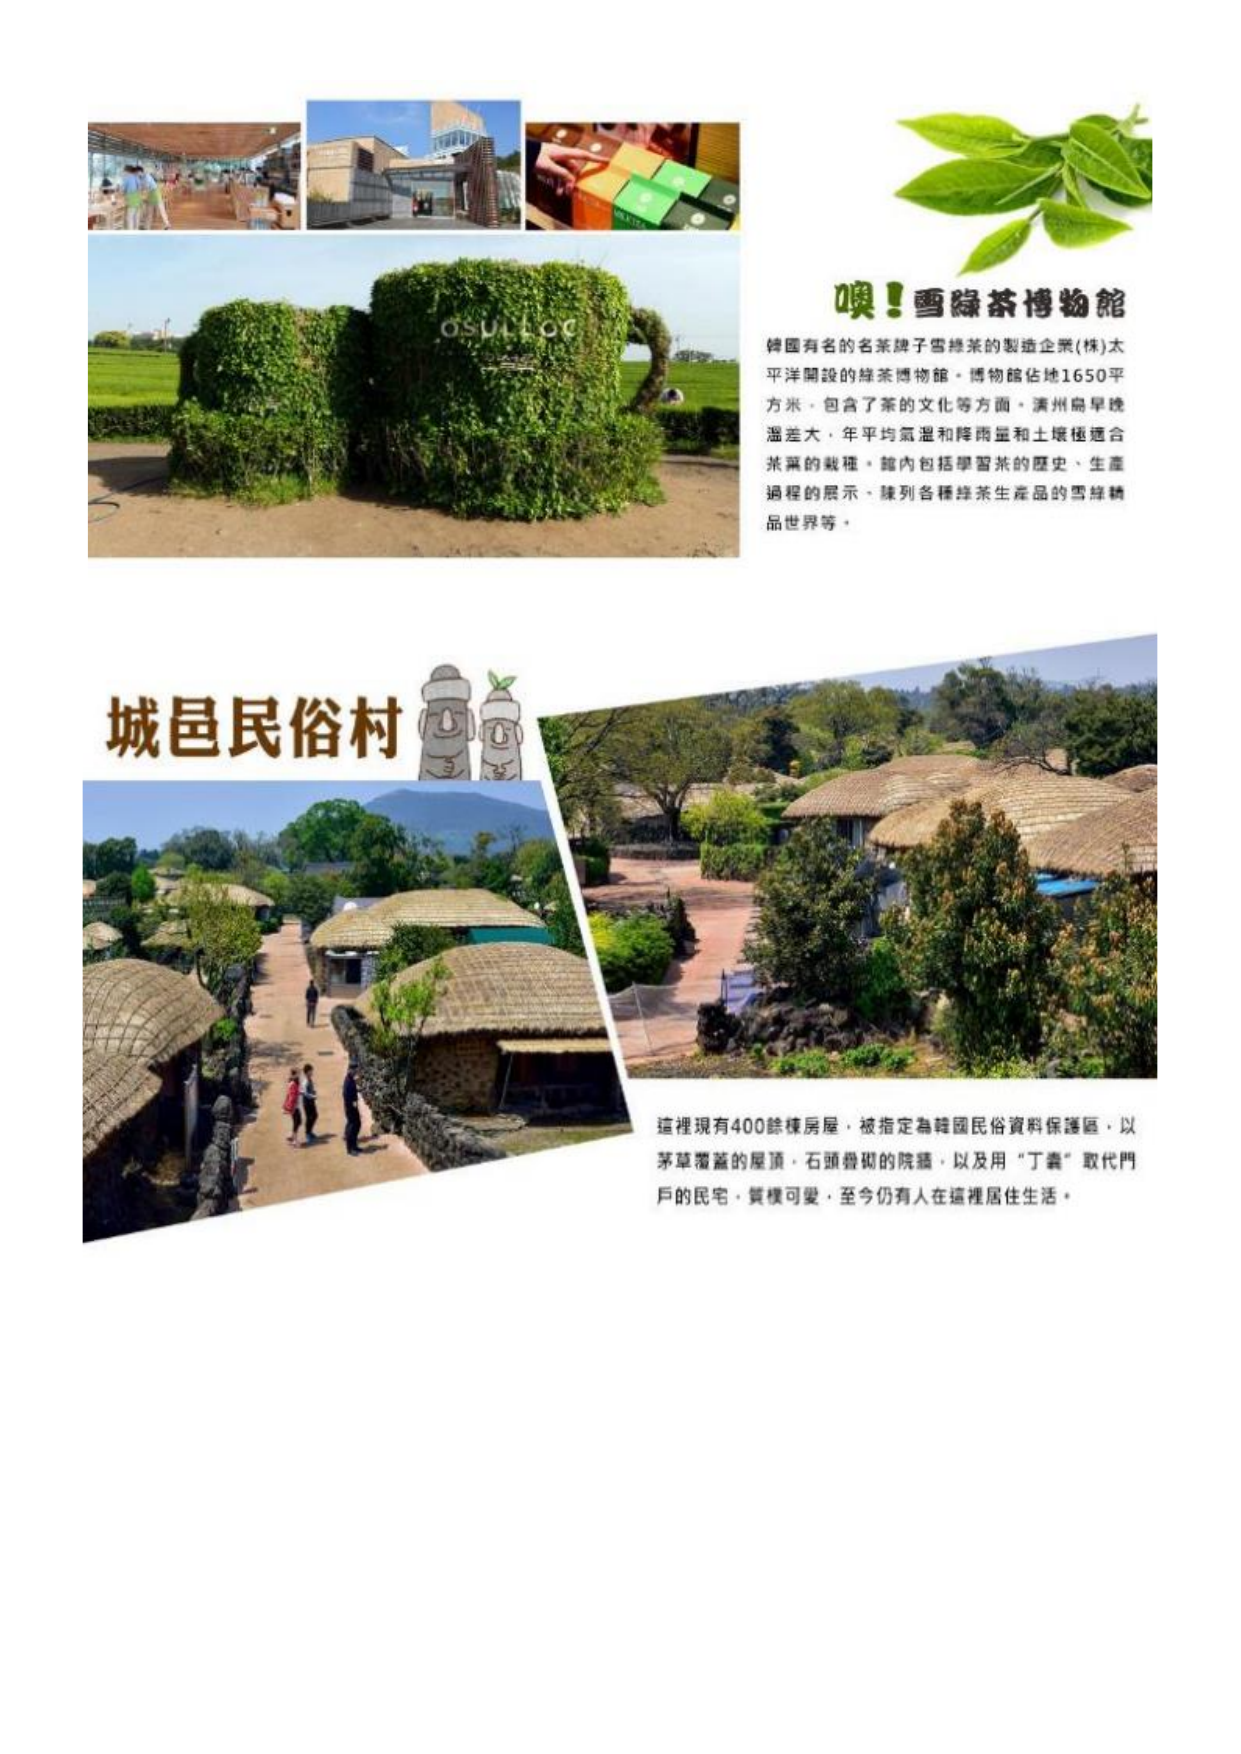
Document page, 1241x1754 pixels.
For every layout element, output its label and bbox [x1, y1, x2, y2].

table_header [71, 71, 1169, 1291]
picture [82, 605, 1158, 1265]
picture [87, 80, 1153, 578]
